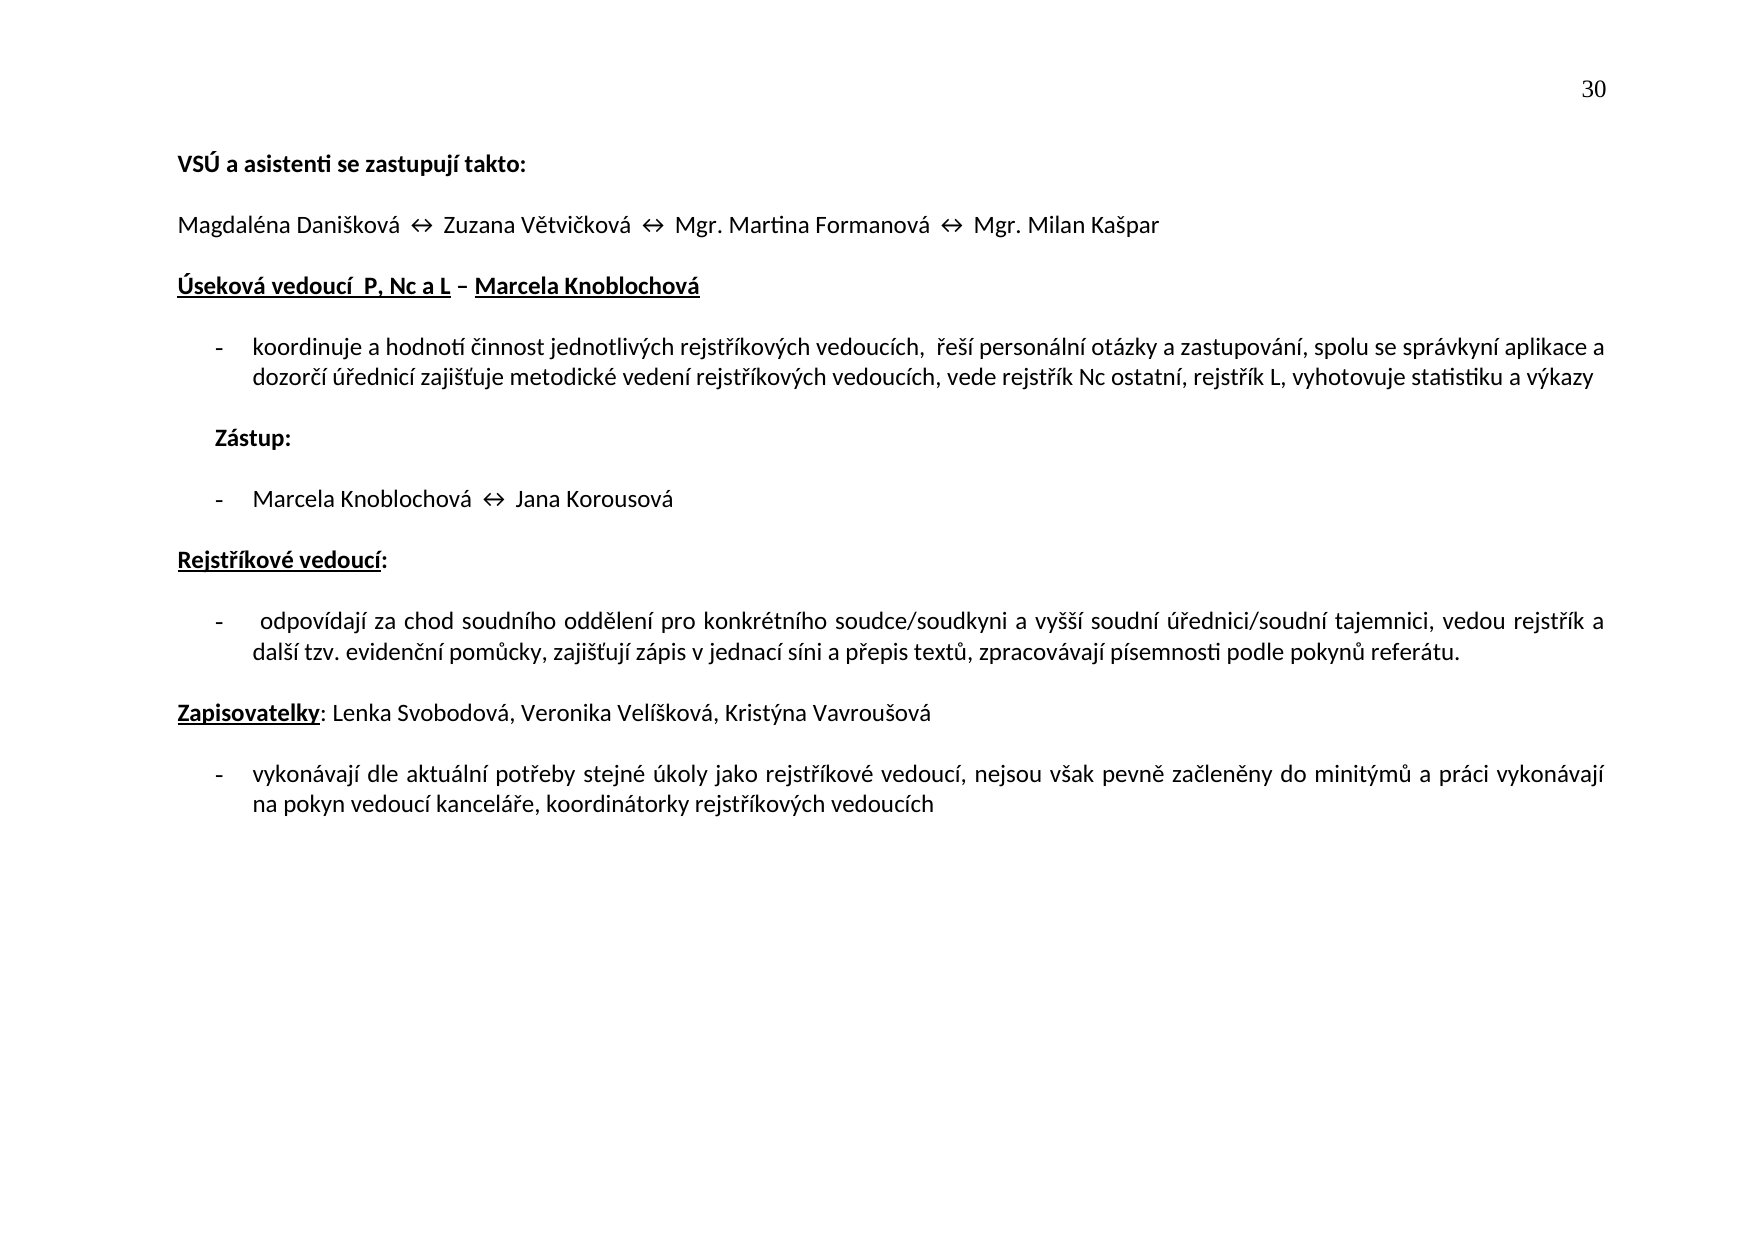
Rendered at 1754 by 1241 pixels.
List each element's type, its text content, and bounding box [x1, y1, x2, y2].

text Zástup: [215, 422, 1606, 453]
text Magdaléna Danišková ↔ Zuzana Větvičková ↔ Mgr. Martina Formanová ↔ Mgr. Milan Kašpar [177, 209, 1606, 239]
text Zapisovatelky: Lenka Svobodová, Veronika Velíšková, Kristýna Vavroušová [177, 697, 1606, 728]
list Marcela Knoblochová ↔ Jana Korousová [215, 483, 1606, 514]
text Rejstříkové vedoucí: [177, 544, 1606, 575]
list odpovídají za chod soudního oddělení pro konkrétního soudce/soudkyni a vyšší soudní úřednici/soudní tajemnici, vedou rejstřík a další tzv. evidenční pomůcky, zajišťují zápis v jednací síni a přepis textů, zpracovávají písemnosti podle pokynů referátu. [215, 606, 1606, 667]
list koordinuje a hodnotí činnost jednotlivých rejstříkových vedoucích, řeší personální otázky a zastupování, spolu se správkyní aplikace a dozorčí úřednicí zajišťuje metodické vedení rejstříkových vedoucích, vede rejstřík Nc ostatní, rejstřík L, vyhotovuje statistiku a výkazy [215, 331, 1606, 392]
list vykonávají dle aktuální potřeby stejné úkoly jako rejstříkové vedoucí, nejsou však pevně začleněny do minitýmů a práci vykonávají na pokyn vedoucí kanceláře, koordinátorky rejstříkových vedoucích [215, 758, 1606, 819]
text Úseková vedoucí P, Nc a L – Marcela Knoblochová [177, 270, 1606, 300]
text VSÚ a asistenti se zastupují takto: [177, 148, 1606, 178]
